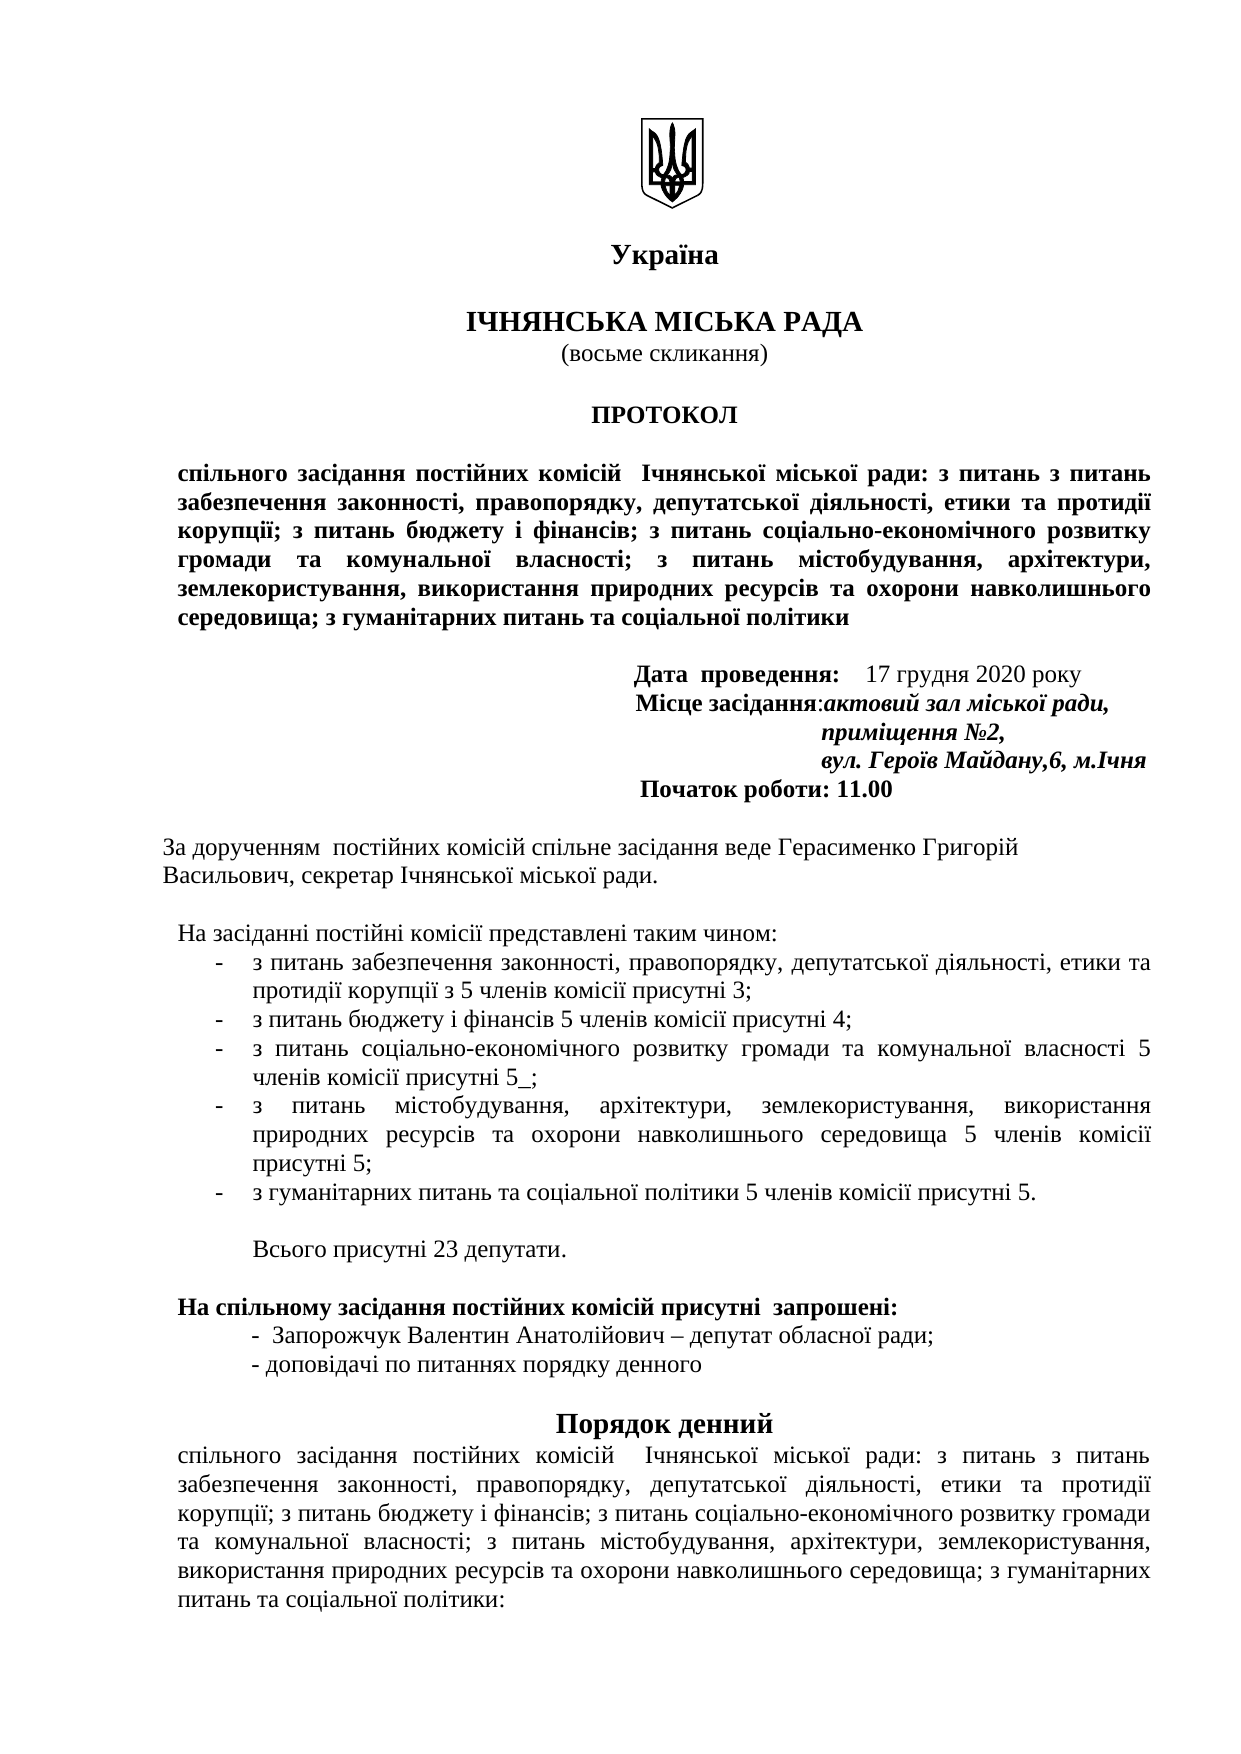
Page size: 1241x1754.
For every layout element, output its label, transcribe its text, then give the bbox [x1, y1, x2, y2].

text - доповідачі по питаннях порядку денного [177, 1349, 1152, 1378]
text Місце засідання:актовий зал міської ради, [177, 688, 1152, 717]
text Дата проведення: 17 грудня 2020 року [177, 659, 1152, 688]
text вул. Героїв Майдану,6, м.Ічня [177, 745, 1152, 774]
text - Запорожчук Валентин Анатолійович – депутат обласної ради; [177, 1320, 1152, 1349]
list з питань соціально-економічного розвитку громади та комунальної власності 5 членів комісії присутні 5_; [215, 1033, 1152, 1090]
text (восьме скликання) [177, 338, 1152, 367]
text спільного засідання постійних комісій Ічнянської міської ради: з питань з питань забезпечення законності, правопорядку, депутатської діяльності, етики та протидії корупції; з питань бюджету і фінансів; з питань соціально-економічного розвитку громади та комунальної власності; з питань містобудування, архітектури, землекористування, використання природних ресурсів та охорони навколишнього середовища; з гуманітарних питань та соціальної політики [177, 458, 1152, 630]
text приміщення №2, [177, 717, 1152, 745]
text За дорученням постійних комісій спільне засідання веде Герасименко Григорій Васильович, секретар Ічнянської міської ради. [162, 832, 1122, 889]
text ІЧНЯНСЬКА МІСЬКА РАДА [177, 304, 1152, 338]
list з питань містобудування, архітектури, землекористування, використання природних ресурсів та охорони навколишнього середовища 5 членів комісії присутні 5; [215, 1090, 1152, 1177]
text Україна [177, 237, 1152, 271]
text Початок роботи: 11.00 [177, 774, 1152, 803]
text Порядок денний [177, 1407, 1152, 1440]
list з питань забезпечення законності, правопорядку, депутатської діяльності, етики та протидії корупції з 5 членів комісії присутні 3; [215, 947, 1152, 1004]
list з гуманітарних питань та соціальної політики 5 членів комісії присутні 5. [215, 1177, 1152, 1205]
text ПРОТОКОЛ [177, 400, 1152, 429]
list з питань бюджету і фінансів 5 членів комісії присутні 4; [215, 1004, 1152, 1033]
text На засіданні постійні комісії представлені таким чином: [177, 918, 1152, 947]
text Всього присутні 23 депутати. [252, 1234, 1152, 1263]
text спільного засідання постійних комісій Ічнянської міської ради: з питань з питань забезпечення законності, правопорядку, депутатської діяльності, етики та протидії корупції; з питань бюджету і фінансів; з питань соціально-економічного розвитку громади та комунальної власності; з питань містобудування, архітектури, землекористування, використання природних ресурсів та охорони навколишнього середовища; з гуманітарних питань та соціальної політики: [177, 1440, 1152, 1613]
text На спільному засідання постійних комісій присутні запрошені: [177, 1292, 1152, 1320]
